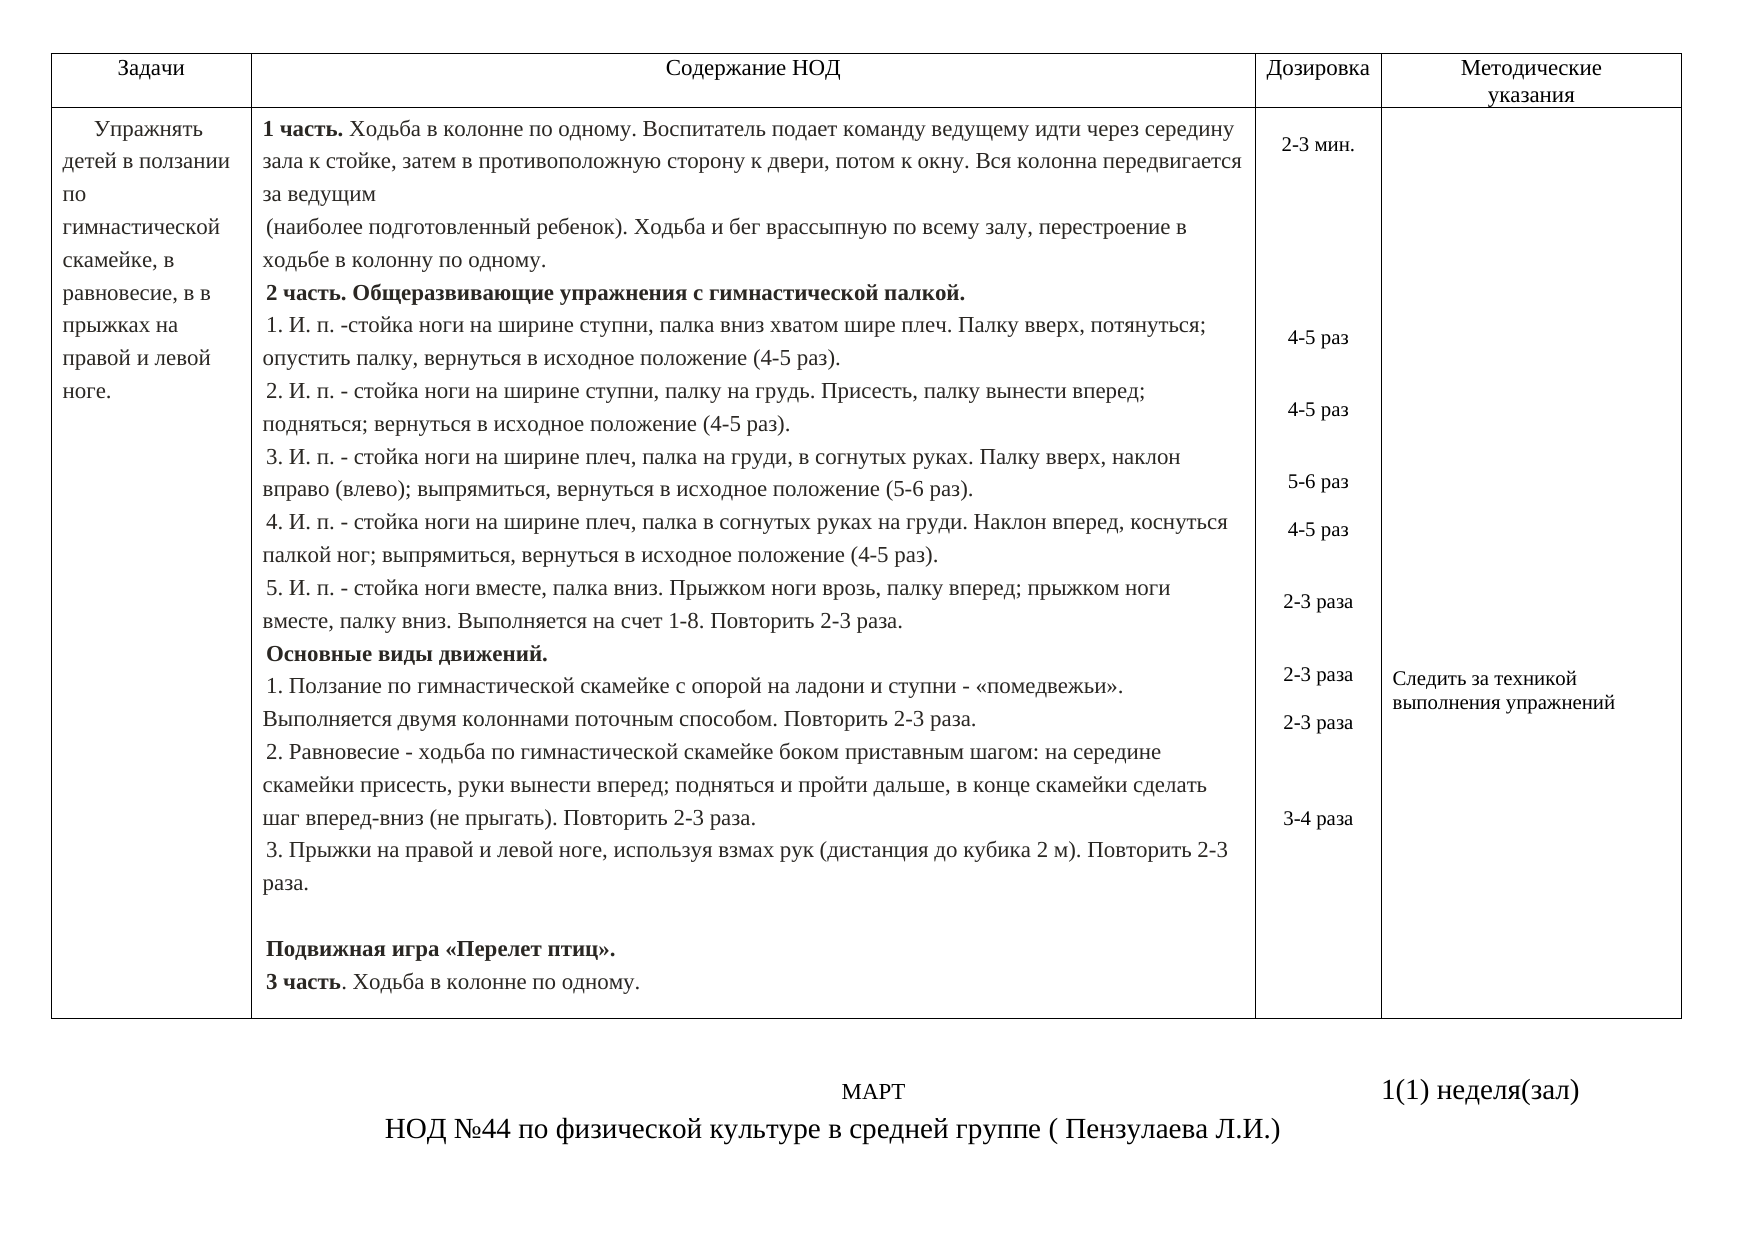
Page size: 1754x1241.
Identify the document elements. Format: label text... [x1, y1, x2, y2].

text НОД №44 по физической культуре в средней группе ( Пензулаева Л.И.) [29, 1111, 1636, 1144]
table_cell 1 часть. Ходьба в колонне по одному. Воспитатель подает команду ведущему идти через середину зала к стойке, затем в противоположную сторону к двери, потом к окну. Вся колонна передвигается за ведущим (наиболее подготовленный ребенок). Ходьба и бег врассыпную по всему залу, перестроение в ходьбе в колонну по одному. 2 часть. Общеразвивающие упражнения с гимнастической палкой. 1. И. п. -стойка ноги на ширине ступни, палка вниз хватом шире плеч. Палку вверх, потянуться; опустить палку, вернуться в исходное положение (4-5 раз). 2. И. п. - стойка ноги на ширине ступни, палку на грудь. Присесть, палку вынести вперед; подняться; вернуться в исходное положение (4-5 раз). 3. И. п. - стойка ноги на ширине плеч, палка на груди, в согнутых руках. Палку вверх, наклон вправо (влево); выпрямиться, вернуться в исходное положение (5-6 раз). 4. И. п. - стойка ноги на ширине плеч, палка в согнутых руках на груди. Наклон вперед, коснуться палкой ног; выпрямиться, вернуться в исходное положение (4-5 раз). 5. И. п. - стойка ноги вместе, палка вниз. Прыжком ноги врозь, палку вперед; прыжком ноги вместе, палку вниз. Выполняется на счет 1-8. Повторить 2-3 раза. Основные виды движений. 1. Ползание по гимнастической скамейке с опорой на ладони и ступни - «помедвежьи». Выполняется двумя колоннами поточным способом. Повторить 2-3 раза. 2. Равновесие - ходьба по гимнастической скамейке боком приставным шагом: на середине скамейки присесть, руки вынести вперед; подняться и пройти дальше, в конце скамейки сделать шаг вперед-вниз (не прыгать). Повторить 2-3 раза. 3. Прыжки на правой и левой ноге, используя взмах рук (дистанция до кубика 2 м). Повторить 2-3 раза. Подвижная игра «Перелет птиц». 3 часть. Ходьба в колонне по одному. [252, 108, 1255, 1018]
table_header Задачи [52, 54, 251, 107]
table_header Содержание НОД [252, 54, 1255, 107]
table_header Методические указания [1382, 54, 1681, 107]
table_cell Следить за техникой выполнения упражнений [1382, 132, 1681, 1018]
text МАРТ 1(1) неделя(зал) [29, 1072, 1636, 1106]
table_header Дозировка [1256, 54, 1381, 107]
table_cell Упражнять детей в ползании по гимнастической скамейке, в равновесие, в в прыжках на правой и левой ноге. [52, 108, 251, 1018]
table_cell [1382, 108, 1681, 132]
table_cell 2-3 мин. 4-5 раз 4-5 раз 5-6 раз 4-5 раз 2-3 раза 2-3 раза 2-3 раза 3-4 раза [1256, 108, 1381, 1018]
